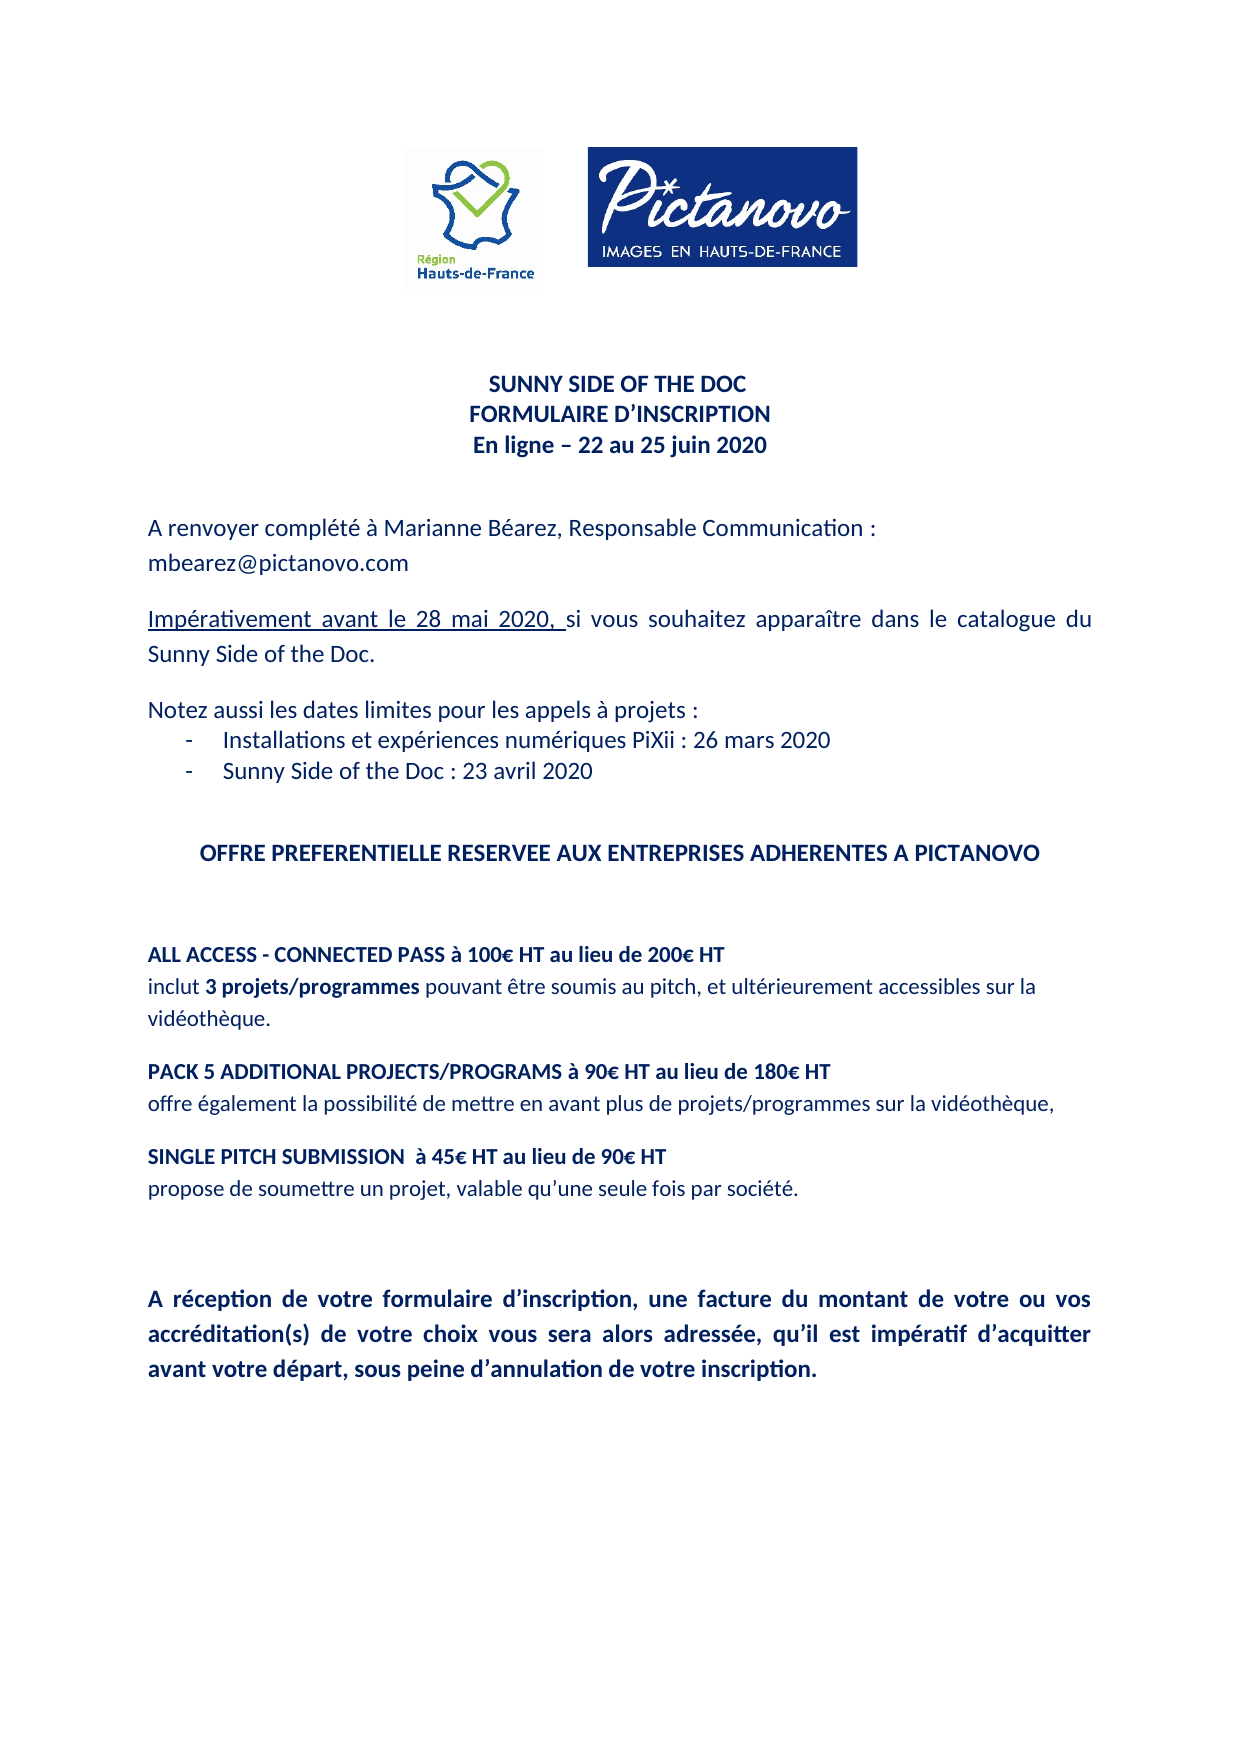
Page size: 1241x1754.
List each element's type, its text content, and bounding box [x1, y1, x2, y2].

text Impérativement avant le 28 mai 2020, si vous souhaitez apparaître dans le catalogue du Sunny Side of the Doc. [148, 603, 1093, 669]
text SINGLE PITCH SUBMISSION à 45€ HT au lieu de 90€ HT propose de soumettre un projet, valable qu’une seule fois par société. [148, 1142, 1093, 1202]
list Sunny Side of the Doc : 23 avril 2020 [185, 755, 1093, 786]
text OFFRE PREFERENTIELLE RESERVEE AUX ENTREPRISES ADHERENTES A PICTANOVO [148, 837, 1093, 867]
picture [403, 147, 545, 288]
text A renvoyer complété à Marianne Béarez, Responsable Communication : mbearez@pictanovo.com [148, 512, 1093, 578]
subtitle SUNNY SIDE OF THE DOC FORMULAIRE D’INSCRIPTION En ligne – 22 au 25 juin 2020 [148, 368, 1093, 459]
text ALL ACCESS - CONNECTED PASS à 100€ HT au lieu de 200€ HT inclut 3 projets/programmes pouvant être soumis au pitch, et ultérieurement accessibles sur la vidéothèque. [148, 940, 1093, 1032]
text PACK 5 ADDITIONAL PROJECTS/PROGRAMS à 90€ HT au lieu de 180€ HT offre également la possibilité de mettre en avant plus de projets/programmes sur la vidéothèque, [148, 1057, 1093, 1117]
text Notez aussi les dates limites pour les appels à projets : [148, 694, 1093, 724]
list Installations et expériences numériques PiXii : 26 mars 2020 [185, 724, 1093, 755]
text A réception de votre formulaire d’inscription, une facture du montant de votre ou vos accréditation(s) de votre choix vous sera alors adressée, qu’il est impératif d’acquitter avant votre départ, sous peine d’annulation de votre inscription. [148, 1283, 1093, 1384]
picture [587, 147, 858, 267]
